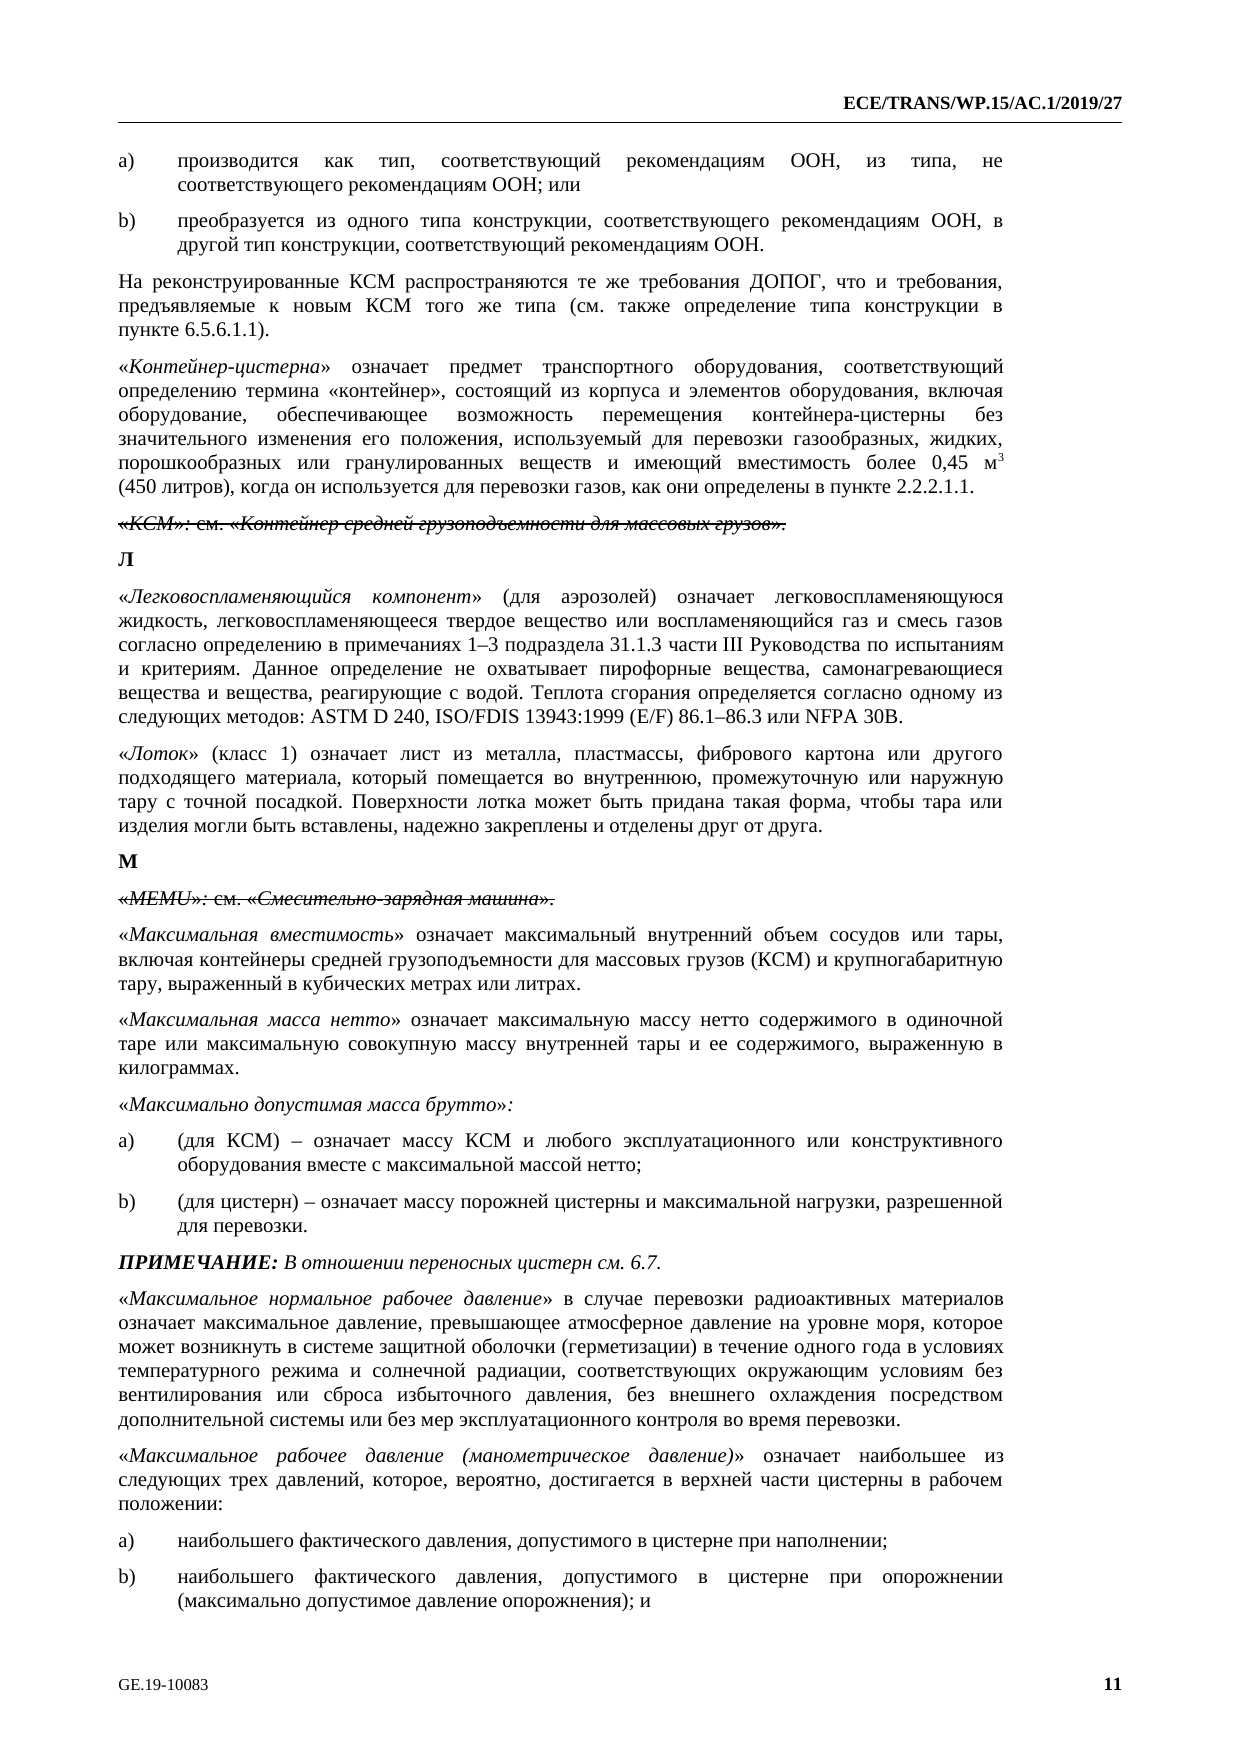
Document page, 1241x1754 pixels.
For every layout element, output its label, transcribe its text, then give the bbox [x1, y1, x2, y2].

text ПРИМЕЧАНИЕ: В отношении переносных цистерн см. 6.7. [118, 1249, 1004, 1274]
text На реконструированные КСМ распространяются те же требования ДОПОГ, что и требования, предъявляемые к новым КСМ того же типа (см. также определение типа конструкции в пункте 6.5.6.1.1). [118, 269, 1004, 341]
text «Контейнер-цистерна» означает предмет транспортного оборудования, соответствующий определению термина «контейнер», состоящий из корпуса и элементов оборудования, включая оборудование, обеспечивающее возможность перемещения контейнера-цистерны без значительного изменения его положения, используемый для перевозки газообразных, жидких, порошкообразных или гранулированных веществ и имеющий вместимость более 0,45 м3 (450 литров), когда он используется для перевозки газов, как они определены в пункте 2.2.2.1.1. [118, 354, 1004, 498]
text М [118, 849, 1004, 873]
text b) наибольшего фактического давления, допустимого в цистерне при опорожнении (максимально допустимое давление опорожнения); и [118, 1564, 1004, 1612]
text a) (для КСМ) – означает массу КСМ и любого эксплуатационного или конструктивного оборудования вместе с максимальной массой нетто; [118, 1128, 1004, 1176]
text «Максимальная масса нетто» означает максимальную массу нетто содержимого в одиночной таре или максимальную совокупную массу внутренней тары и ее содержимого, выраженную в килограммах. [118, 1007, 1004, 1079]
text «Максимальное рабочее давление (манометрическое давление)» означает наибольшее из следующих трех давлений, которое, вероятно, достигается в верхней части цистерны в рабочем положении: [118, 1443, 1004, 1515]
text «Легковоспламеняющийся компонент» (для аэрозолей) означает легковоспламеняющуюся жидкость, легковоспламеняющееся твердое вещество или воспламеняющийся газ и смесь газов согласно определению в примечаниях 1–3 подраздела 31.1.3 части III Руководства по испытаниям и критериям. Данное определение не охватывает пирофорные вещества, самонагревающиеся вещества и вещества, реагирующие с водой. Теплота сгорания определяется согласно одному из следующих методов: ASTM D 240, ISO/FDIS 13943:1999 (E/F) 86.1–86.3 или NFPA 30B. [118, 584, 1004, 728]
text «КСМ»: см. «Контейнер средней грузоподъемности для массовых грузов». [118, 511, 1004, 534]
text «Максимальное нормальное рабочее давление» в случае перевозки радиоактивных материалов означает максимальное давление, превышающее атмосферное давление на уровне моря, которое может возникнуть в системе защитной оболочки (герметизации) в течение одного года в условиях температурного режима и солнечной радиации, соответствующих окружающим условиям без вентилирования или сброса избыточного давления, без внешнего охлаждения посредством дополнительной системы или без мер эксплуатационного контроля во время перевозки. [118, 1286, 1004, 1431]
text b) (для цистерн) – означает массу порожней цистерны и максимальной нагрузки, разрешенной для перевозки. [118, 1189, 1004, 1237]
text Л [118, 547, 1004, 571]
text «MEMU»: см. «Cмесительно-зарядная машина». [118, 886, 1004, 910]
text «Максимально допустимая масса брутто»: [118, 1092, 1004, 1116]
text a) производится как тип, соответствующий рекомендациям ООН, из типа, не соответствующего рекомендациям ООН; или [118, 148, 1004, 196]
text «Максимальная вместимость» означает максимальный внутренний объем сосудов или тары, включая контейнеры средней грузоподъемности для массовых грузов (КСМ) и крупногабаритную тару, выраженный в кубических метрах или литрах. [118, 922, 1004, 994]
text «Лоток» (класс 1) означает лист из металла, пластмассы, фибрового картона или другого подходящего материала, который помещается во внутреннюю, промежуточную или наружную тару с точной посадкой. Поверхности лотка может быть придана такая форма, чтобы тара или изделия могли быть вставлены, надежно закреплены и отделены друг от друга. [118, 741, 1004, 837]
text b) преобразуется из одного типа конструкции, соответствующего рекомендациям ООН, в другой тип конструкции, соответствующий рекомендациям ООН. [118, 208, 1004, 256]
text a) наибольшего фактического давления, допустимого в цистерне при наполнении; [118, 1528, 1004, 1552]
